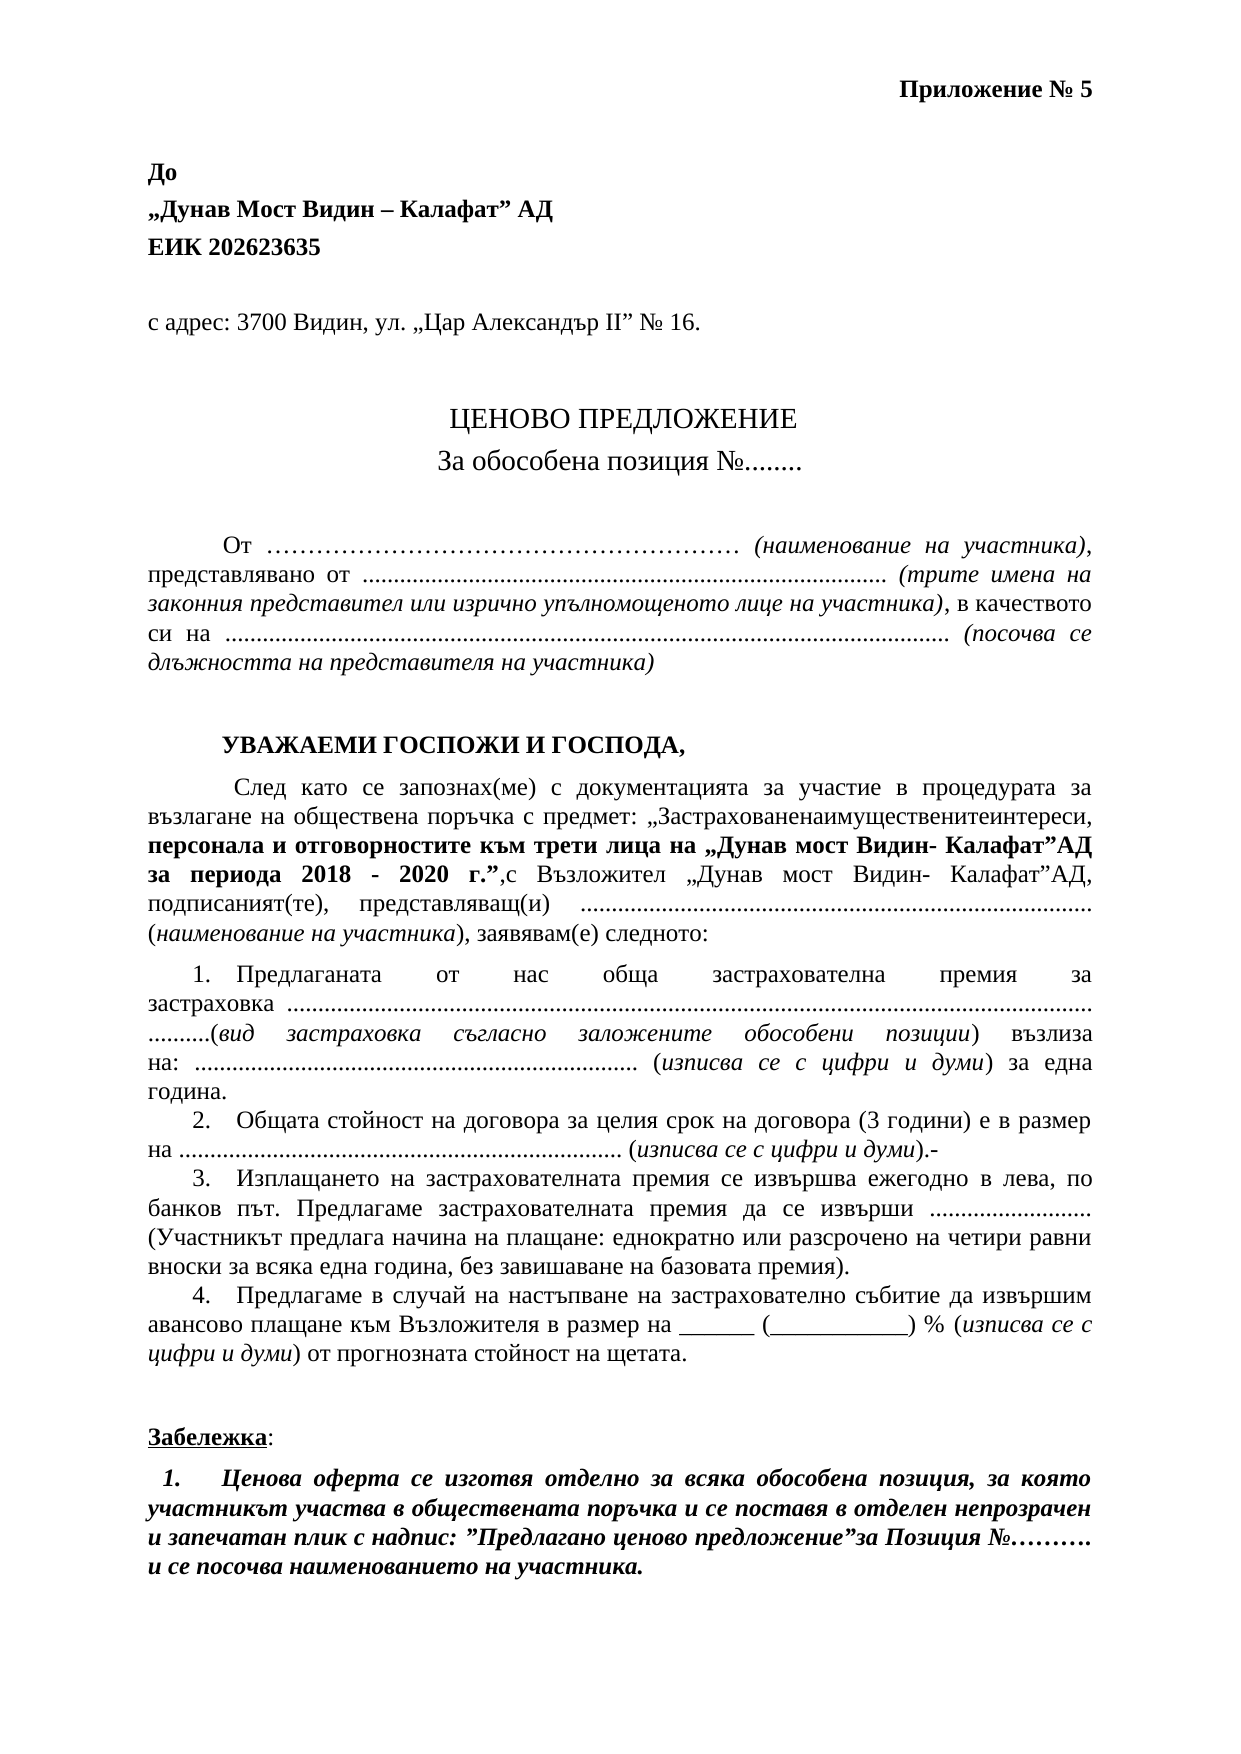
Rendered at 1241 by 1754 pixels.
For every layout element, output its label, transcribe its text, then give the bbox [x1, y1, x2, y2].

text „Дунав Мост Видин – Калафат” АД [148, 198, 1093, 223]
list Предлаганата от нас обща застрахователна премия за застраховка ...........................................................................................................................................(вид застраховка съгласно заложените обособени позиции) възлиза на: ....................................................................... (изписва се с цифри и думи) за една година. [148, 959, 1093, 1105]
text След като се запознах(ме) с документацията за участие в процедурата за възлагане на обществена поръчка с предмет: „Застрахованенаимущественитеинтереси, персонала и отговорностите към трети лица на „Дунав мост Видин- Калафат”АД за периода 2018 - 2020 г.”,с Възложител „Дунав мост Видин- Калафат”АД, подписаният(те), представляващ(и) .................................................................................. (наименование на участника), заявявам(е) следното: [148, 772, 1093, 947]
text За обособена позиция №........ [148, 447, 1092, 476]
list Общата стойност на договора за целия срок на договора (3 години) е в размер на ....................................................................... (изписва се с цифри и думи).- [148, 1105, 1093, 1163]
text Забележка: [148, 1422, 1093, 1451]
text До [148, 160, 1093, 185]
text ЕИК 202623635 [148, 235, 1093, 260]
list Ценова оферта се изготвя отделно за всяка обособена позиция, за която участникът участва в обществената поръчка и се поставя в отделен непрозрачен и запечатан плик с надпис: ”Предлагано ценово предложение”за Позиция №………. и се посочва наименованието на участника. [148, 1463, 1093, 1580]
text с адрес: 3700 Видин, ул. „Цар Александър II” № 16. [148, 310, 1092, 335]
list Предлагаме в случай на настъпване на застрахователно събитие да извършим авансово плащане към Възложителя в размер на ______ (___________) % (изписва се с цифри и думи) от прогнозната стойност на щетата. [148, 1280, 1093, 1368]
text От ………………………………………………… (наименование на участника), представлявано от .................................................................................... (трите имена на законния представител или изрично упълномощеното лице на участника), в качеството си на .................................................................................................................... (посочва се длъжността на представителя на участника) [148, 530, 1092, 676]
text ЦЕНОВО ПРЕДЛОЖЕНИЕ [148, 405, 1092, 434]
text УВАЖАЕМИ ГОСПОЖИ И ГОСПОДА, [148, 730, 1092, 759]
list Изплащането на застрахователната премия се извършва ежегодно в лева, по банков път. Предлагаме застрахователната премия да се извърши ..........................(Участникът предлага начина на плащане: еднократно или разсрочено на четири равни вноски за всяка една година, без завишаване на базовата премия). [148, 1163, 1093, 1280]
